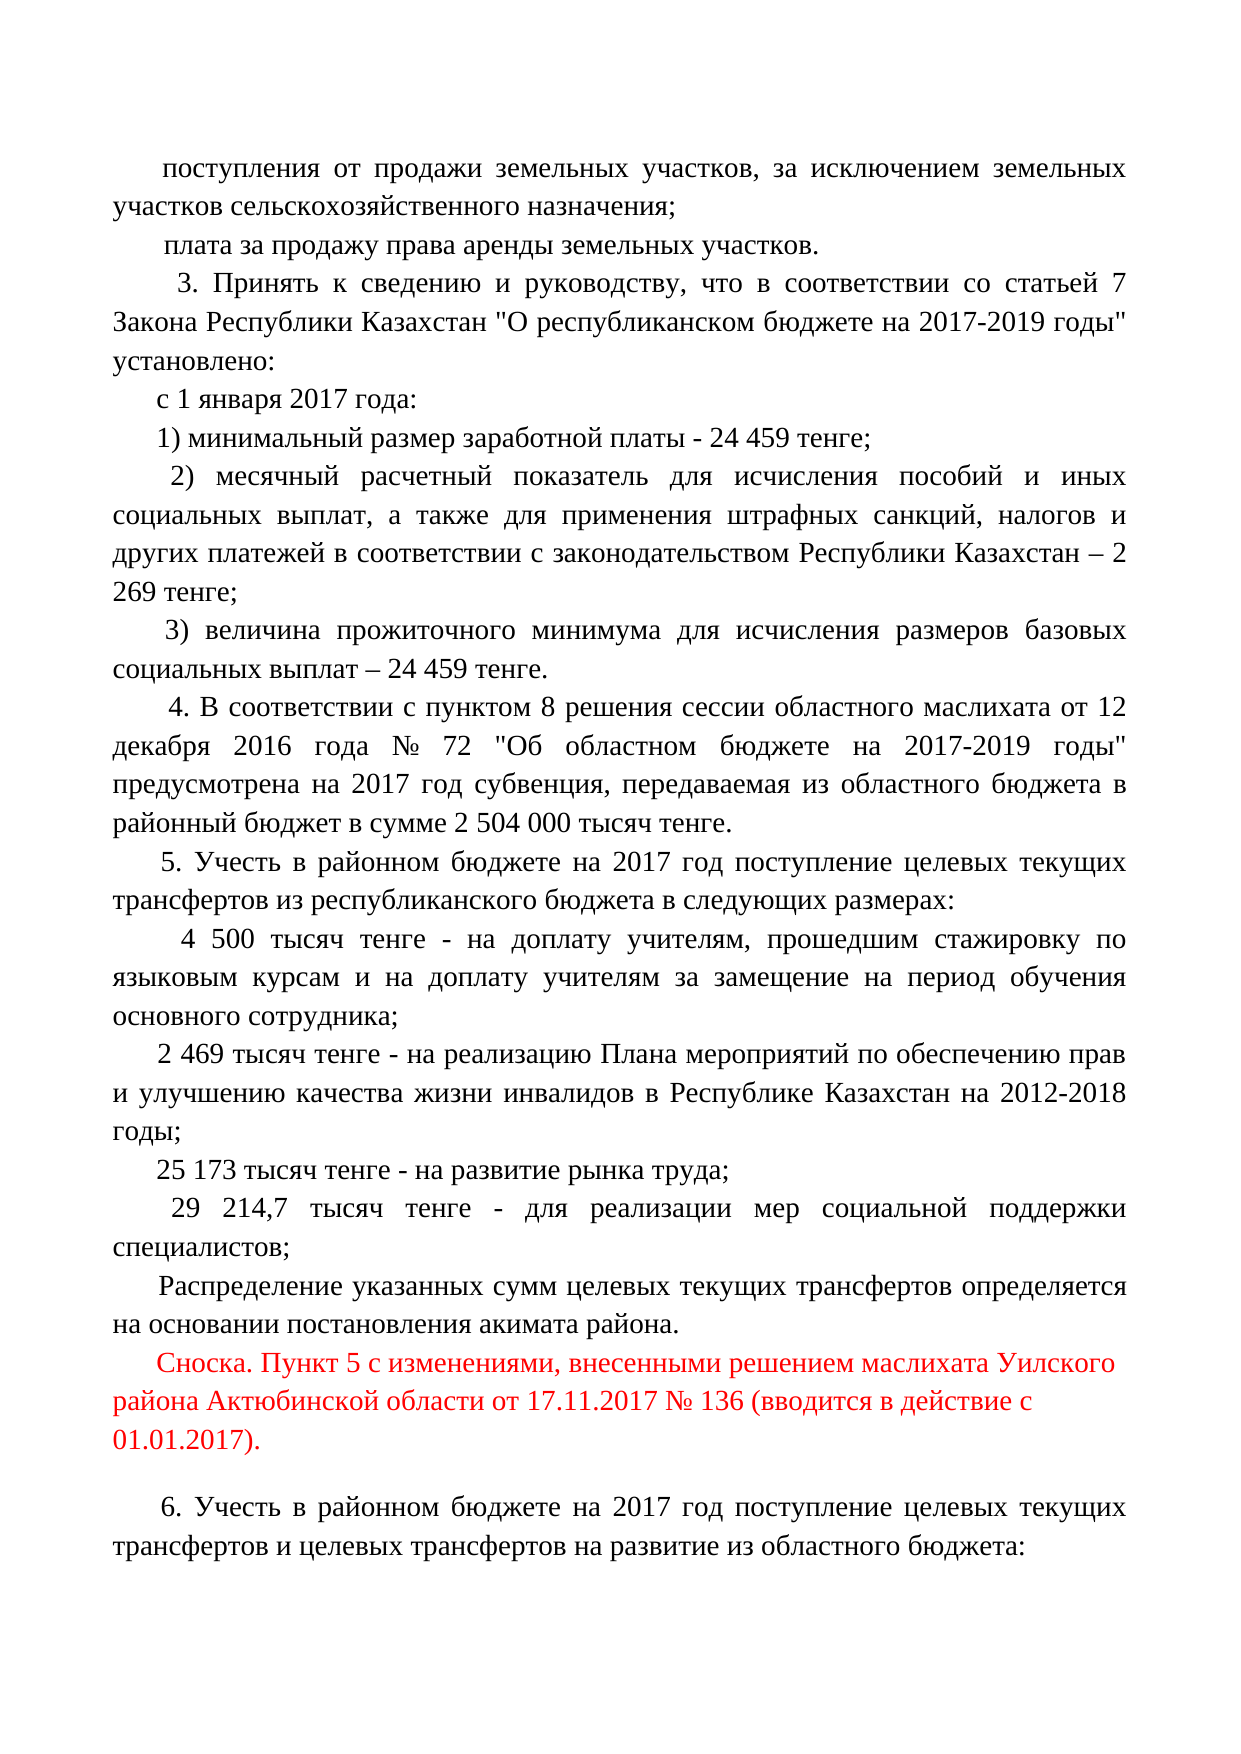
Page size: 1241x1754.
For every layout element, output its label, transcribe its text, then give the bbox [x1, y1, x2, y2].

text 25 173 тысяч тенге - на развитие рынка труда; [112, 1152, 1128, 1186]
text с 1 января 2017 года: [112, 381, 1128, 415]
text 6. Учесть в районном бюджете на 2017 год поступление целевых текущих трансфертов и целевых трансфертов на развитие из областного бюджета: [112, 1489, 1128, 1562]
text 2 469 тысяч тенге - на реализацию Плана мероприятий по обеспечению прав и улучшению качества жизни инвалидов в Республике Казахстан на 2012-2018 годы; [112, 1036, 1128, 1147]
text 29 214,7 тысяч тенге - для реализации мер социальной поддержки специалистов; [112, 1191, 1128, 1263]
text 5. Учесть в районном бюджете на 2017 год поступление целевых текущих трансфертов из республиканского бюджета в следующих размерах: [112, 844, 1128, 916]
text 4 500 тысяч тенге - на доплату учителям, прошедшим стажировку по языковым курсам и на доплату учителям за замещение на период обучения основного сотрудника; [112, 921, 1128, 1031]
text поступления от продажи земельных участков, за исключением земельных участков сельскохозяйственного назначения; [112, 150, 1128, 222]
text 4. В соответствии с пунктом 8 решения сессии областного маслихата от 12 декабря 2016 года № 72 "Об областном бюджете на 2017-2019 годы" предусмотрена на 2017 год субвенция, передаваемая из областного бюджета в районный бюджет в сумме 2 504 000 тысяч тенге. [112, 689, 1128, 839]
text Сноска. Пункт 5 с изменениями, внесенными решением маслихата Уилского района Актюбинской области от 17.11.2017 № 136 (вводится в действие с 01.01.2017). [112, 1345, 1128, 1486]
text 2) месячный расчетный показатель для исчисления пособий и иных социальных выплат, а также для применения штрафных санкций, налогов и других платежей в соответствии с законодательством Республики Казахстан – 2 269 тенге; [112, 458, 1128, 607]
text плата за продажу права аренды земельных участков. [112, 227, 1128, 261]
text 1) минимальный размер заработной платы - 24 459 тенге; [112, 420, 1128, 453]
text 3) величина прожиточного минимума для исчисления размеров базовых социальных выплат – 24 459 тенге. [112, 612, 1128, 684]
text Распределение указанных сумм целевых текущих трансфертов определяется на основании постановления акимата района. [112, 1268, 1128, 1340]
text 3. Принять к сведению и руководству, что в соответствии со статьей 7 Закона Республики Казахстан "О республиканском бюджете на 2017-2019 годы" установлено: [112, 266, 1128, 376]
